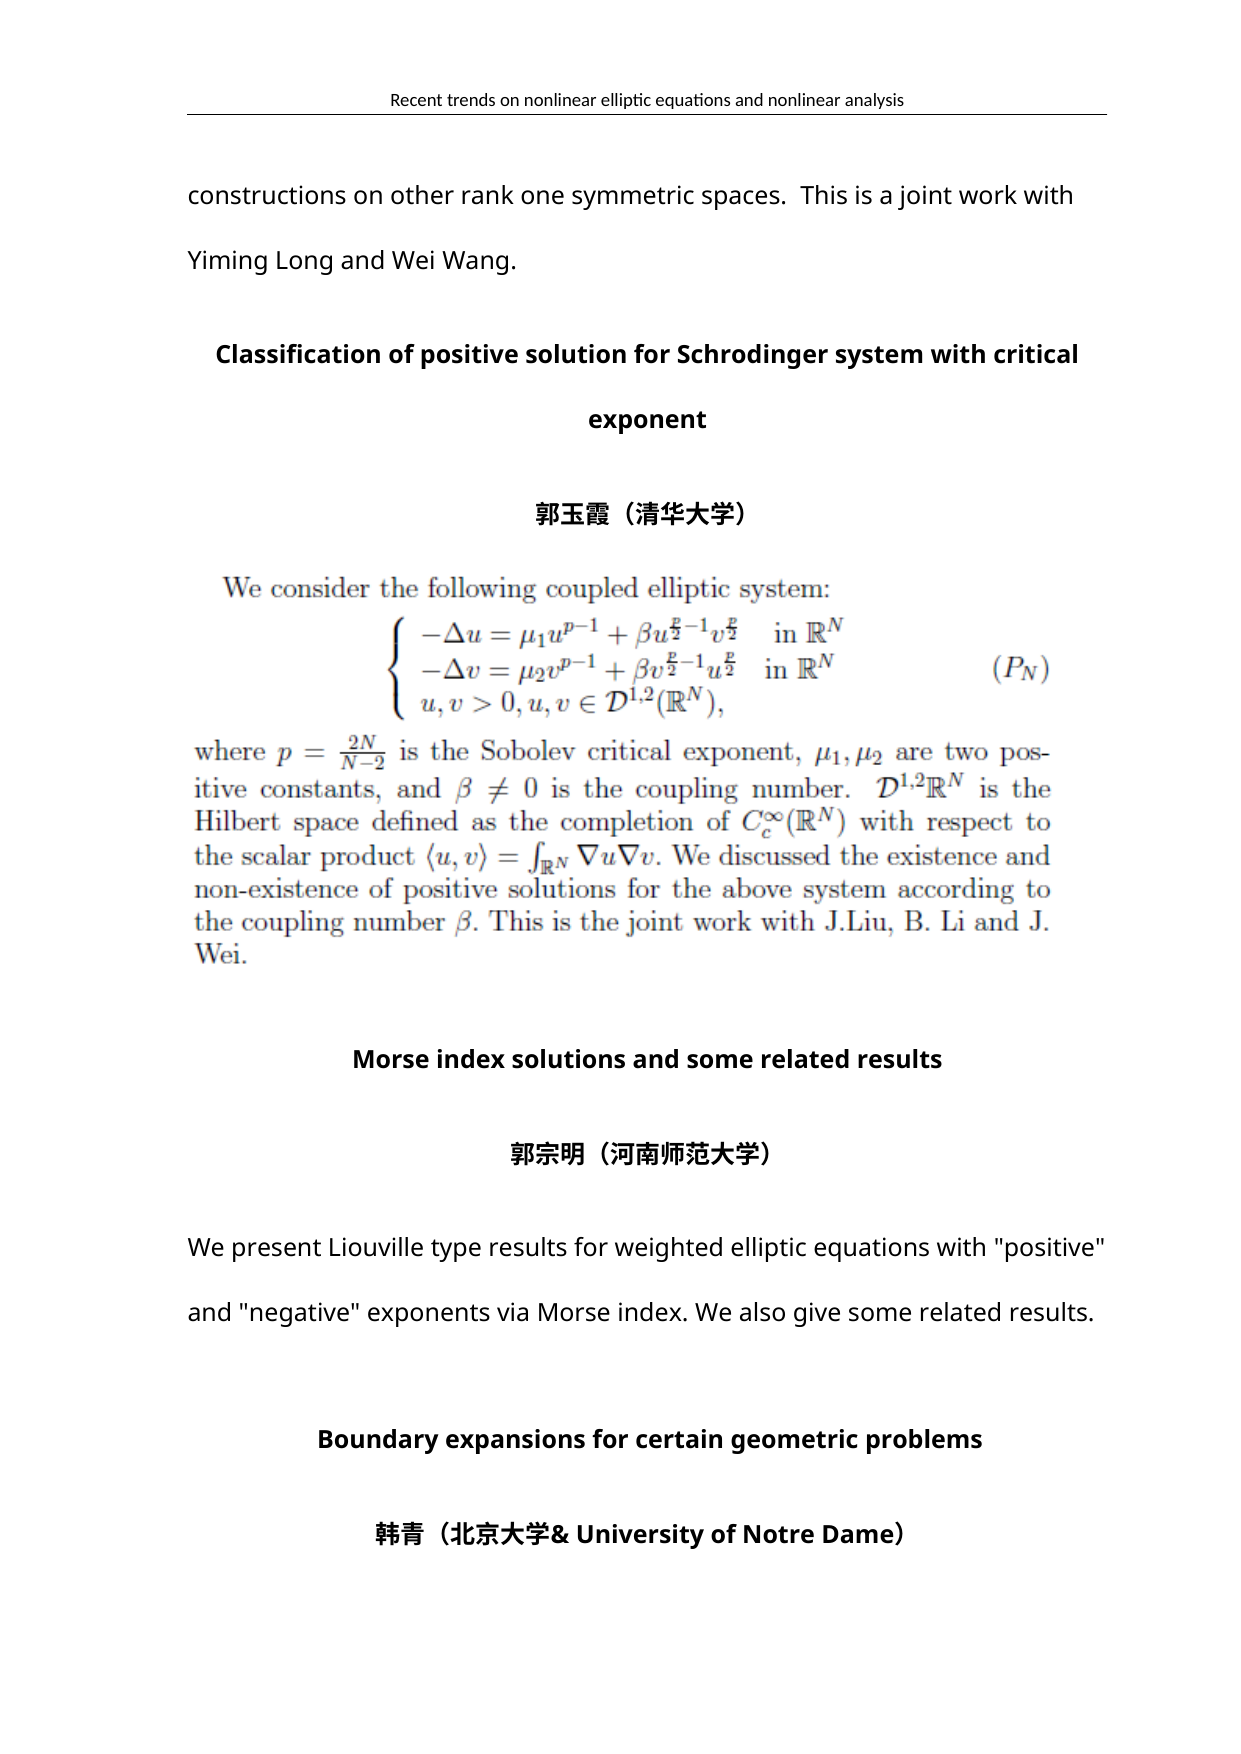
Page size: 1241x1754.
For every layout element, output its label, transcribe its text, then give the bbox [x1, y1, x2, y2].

text 郭玉霞（清华大学） [187, 480, 1107, 545]
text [187, 162, 1107, 292]
text 郭宗明（河南师范大学） [187, 1120, 1107, 1185]
picture [187, 574, 1064, 981]
text Morse index solutions and some related results [187, 1026, 1107, 1091]
text Boundary expansions for certain geometric problems [187, 1406, 1107, 1471]
text 韩青（北京大学& University of Notre Dame） [187, 1500, 1107, 1565]
text Classification of positive solution for Schrodinger system with critical exponent [187, 321, 1107, 451]
text We present Liouville type results for weighted elliptic equations with "positive" and "negative" exponents via Morse index. We also give some related results. [187, 1214, 1107, 1344]
